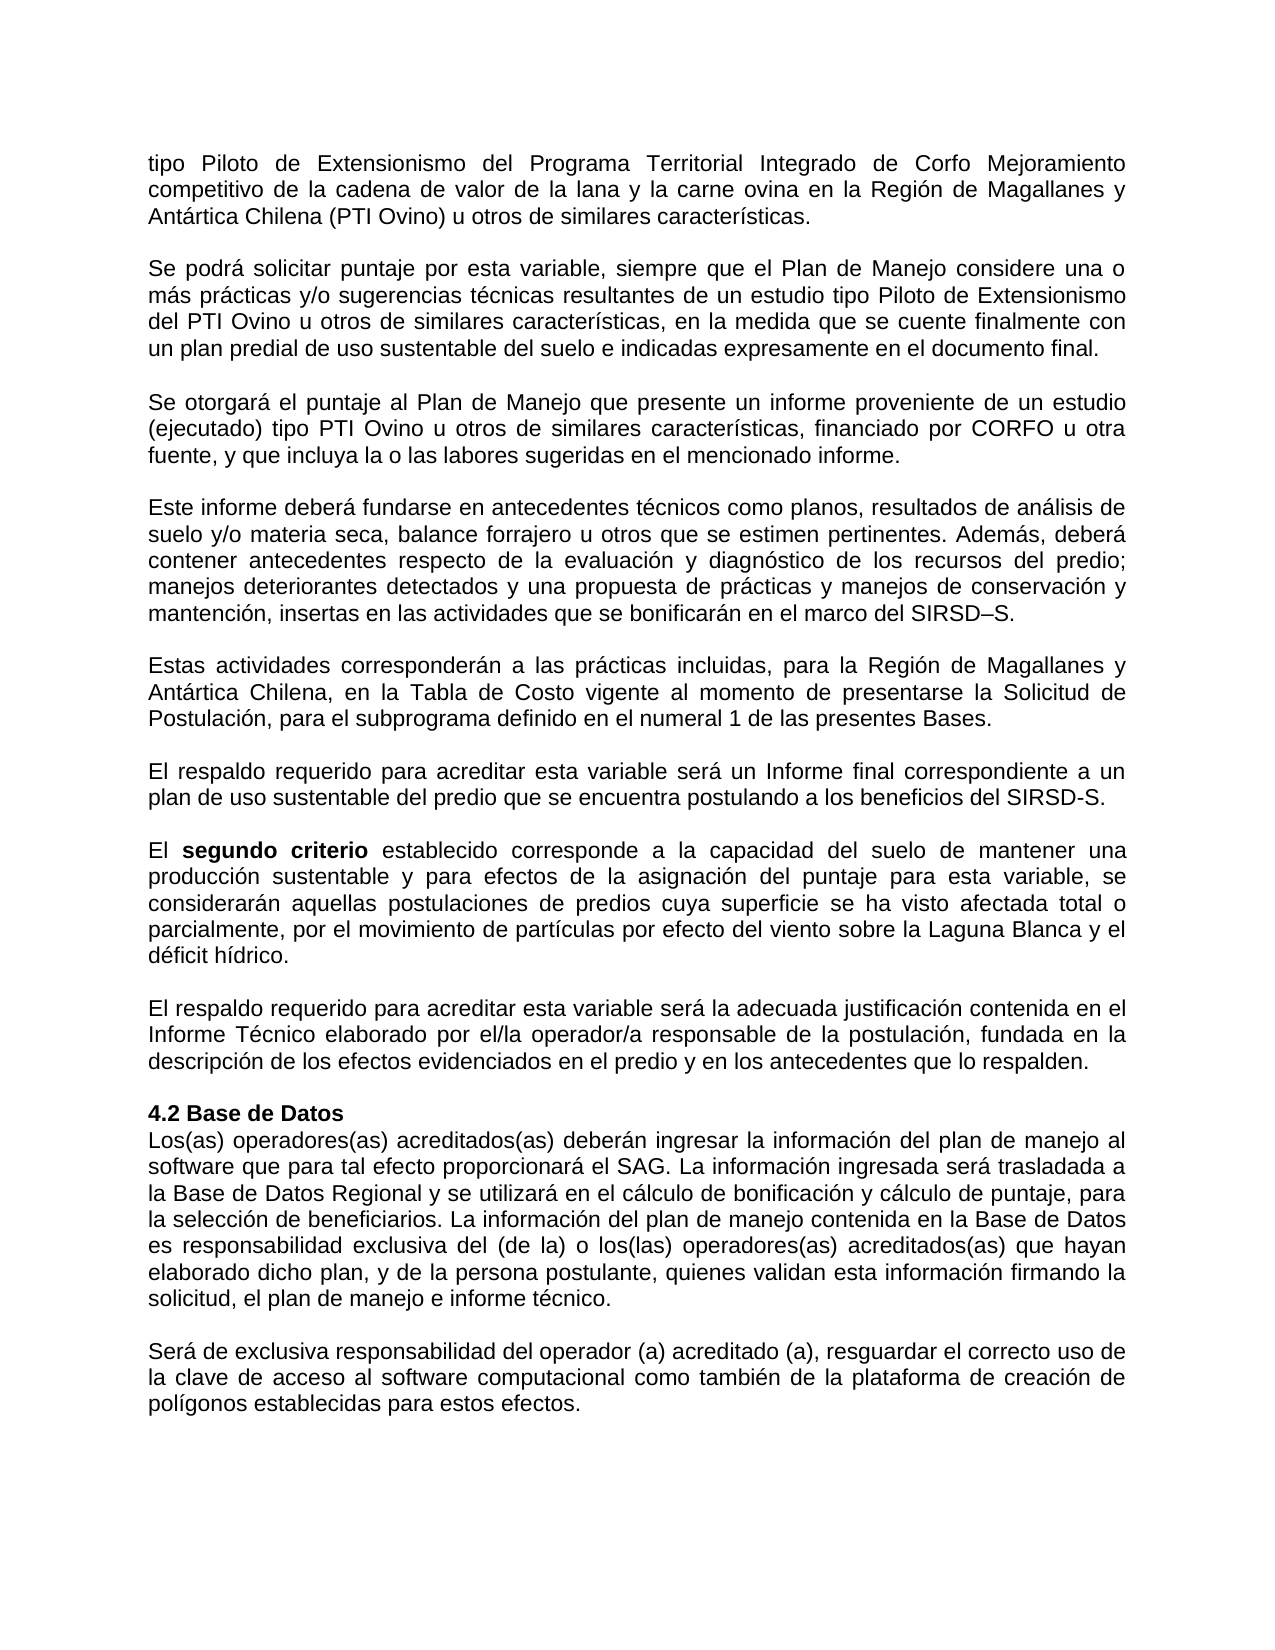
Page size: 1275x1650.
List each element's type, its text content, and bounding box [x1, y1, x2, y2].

text El respaldo requerido para acreditar esta variable será un Informe final correspondiente a un plan de uso sustentable del predio que se encuentra postulando a los beneficios del SIRSD-S. [148, 758, 1127, 811]
text Se otorgará el puntaje al Plan de Manejo que presente un informe proveniente de un estudio (ejecutado) tipo PTI Ovino u otros de similares características, financiado por CORFO u otra fuente, y que incluya la o las labores sugeridas en el mencionado informe. [148, 389, 1127, 468]
text El respaldo requerido para acreditar esta variable será la adecuada justificación contenida en el Informe Técnico elaborado por el/la operador/a responsable de la postulación, fundada en la descripción de los efectos evidenciados en el predio y en los antecedentes que lo respalden. [148, 995, 1127, 1074]
text Se podrá solicitar puntaje por esta variable, siempre que el Plan de Manejo considere una o más prácticas y/o sugerencias técnicas resultantes de un estudio tipo Piloto de Extensionismo del PTI Ovino u otros de similares características, en la medida que se cuente finalmente con un plan predial de uso sustentable del suelo e indicadas expresamente en el documento final. [148, 255, 1127, 361]
text 4.2 Base de Datos [148, 1100, 1127, 1127]
text Este informe deberá fundarse en antecedentes técnicos como planos, resultados de análisis de suelo y/o materia seca, balance forrajero u otros que se estimen pertinentes. Además, deberá contener antecedentes respecto de la evaluación y diagnóstico de los recursos del predio; manejos deteriorantes detectados y una propuesta de prácticas y manejos de conservación y mantención, insertas en las actividades que se bonificarán en el marco del SIRSD–S. [148, 494, 1127, 626]
text El segundo criterio establecido corresponde a la capacidad del suelo de mantener una producción sustentable y para efectos de la asignación del puntaje para esta variable, se considerarán aquellas postulaciones de predios cuya superficie se ha visto afectada total o parcialmente, por el movimiento de partículas por efecto del viento sobre la Laguna Blanca y el déficit hídrico. [148, 837, 1127, 969]
text Los(as) operadores(as) acreditados(as) deberán ingresar la información del plan de manejo al software que para tal efecto proporcionará el SAG. La información ingresada será trasladada a la Base de Datos Regional y se utilizará en el cálculo de bonificación y cálculo de puntaje, para la selección de beneficiarios. La información del plan de manejo contenida en la Base de Datos es responsabilidad exclusiva del (de la) o los(las) operadores(as) acreditados(as) que hayan elaborado dicho plan, y de la persona postulante, quienes validan esta información firmando la solicitud, el plan de manejo e informe técnico. [148, 1127, 1127, 1311]
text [148, 150, 1127, 229]
text Estas actividades corresponderán a las prácticas incluidas, para la Región de Magallanes y Antártica Chilena, en la Tabla de Costo vigente al momento de presentarse la Solicitud de Postulación, para el subprograma definido en el numeral 1 de las presentes Bases. [148, 652, 1127, 731]
text Será de exclusiva responsabilidad del operador (a) acreditado (a), resguardar el correcto uso de la clave de acceso al software computacional como también de la plataforma de creación de polígonos establecidas para estos efectos. [148, 1338, 1127, 1417]
